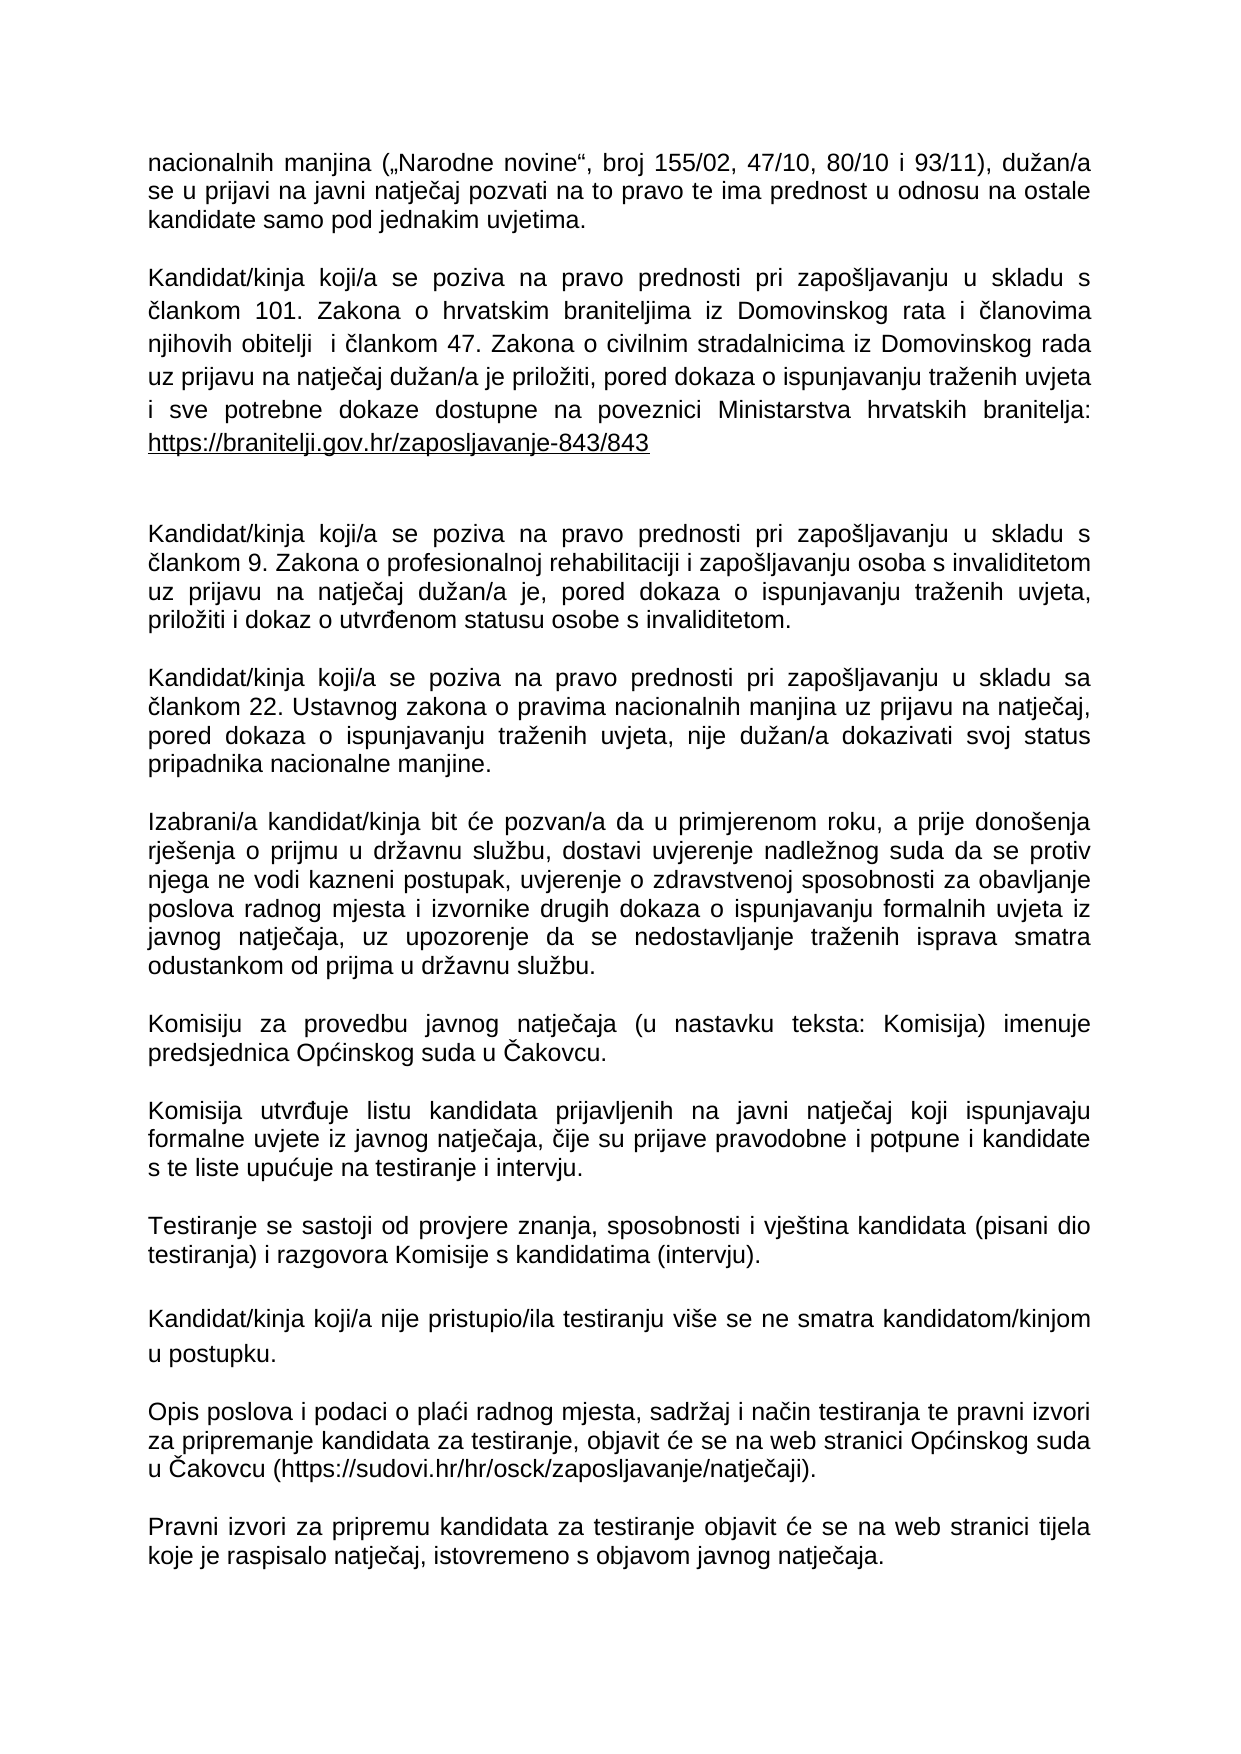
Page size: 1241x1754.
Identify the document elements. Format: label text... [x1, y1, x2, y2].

text Pravni izvori za pripremu kandidata za testiranje objavit će se na web stranici tijela koje je raspisalo natječaj, istovremeno s objavom javnog natječaja. [148, 1512, 1093, 1570]
text Opis poslova i podaci o plaći radnog mjesta, sadržaj i način testiranja te pravni izvori za pripremanje kandidata za testiranje, objavit će se na web stranici Općinskog suda u Čakovcu (https://sudovi.hr/hr/osck/zaposljavanje/natječaji). [148, 1397, 1093, 1483]
text Izabrani/a kandidat/kinja bit će pozvan/a da u primjerenom roku, a prije donošenja rješenja o prijmu u državnu službu, dostavi uvjerenje nadležnog suda da se protiv njega ne vodi kazneni postupak, uvjerenje o zdravstvenoj sposobnosti za obavljanje poslova radnog mjesta i izvornike drugih dokaza o ispunjavanju formalnih uvjeta iz javnog natječaja, uz upozorenje da se nedostavljanje traženih isprava smatra odustankom od prijma u državnu službu. [148, 807, 1093, 980]
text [148, 148, 1093, 234]
text Kandidat/kinja koji/a se poziva na pravo prednosti pri zapošljavanju u skladu s člankom 101. Zakona o hrvatskim braniteljima iz Domovinskog rata i članovima njihovih obitelji i člankom 47. Zakona o civilnim stradalnicima iz Domovinskog rada uz prijavu na natječaj dužan/a je priložiti, pored dokaza o ispunjavanju traženih uvjeta i sve potrebne dokaze dostupne na poveznici Ministarstva hrvatskih branitelja: https://branitelji.gov.hr/zaposljavanje-843/843 [148, 263, 1093, 457]
text Kandidat/kinja koji/a nije pristupio/ila testiranju više se ne smatra kandidatom/kinjom u postupku. [148, 1298, 1093, 1368]
text Kandidat/kinja koji/a se poziva na pravo prednosti pri zapošljavanju u skladu sa člankom 22. Ustavnog zakona o pravima nacionalnih manjina uz prijavu na natječaj, pored dokaza o ispunjavanju traženih uvjeta, nije dužan/a dokazivati svoj status pripadnika nacionalne manjine. [148, 663, 1093, 778]
text Komisiju za provedbu javnog natječaja (u nastavku teksta: Komisija) imenuje predsjednica Općinskog suda u Čakovcu. [148, 1009, 1093, 1067]
text Kandidat/kinja koji/a se poziva na pravo prednosti pri zapošljavanju u skladu s člankom 9. Zakona o profesionalnoj rehabilitaciji i zapošljavanju osoba s invaliditetom uz prijavu na natječaj dužan/a je, pored dokaza o ispunjavanju traženih uvjeta, priložiti i dokaz o utvrđenom statusu osobe s invaliditetom. [148, 519, 1093, 634]
text Testiranje se sastoji od provjere znanja, sposobnosti i vještina kandidata (pisani dio testiranja) i razgovora Komisije s kandidatima (intervju). [148, 1211, 1093, 1269]
text Komisija utvrđuje listu kandidata prijavljenih na javni natječaj koji ispunjavaju formalne uvjete iz javnog natječaja, čije su prijave pravodobne i potpune i kandidate s te liste upućuje na testiranje i intervju. [148, 1096, 1093, 1182]
